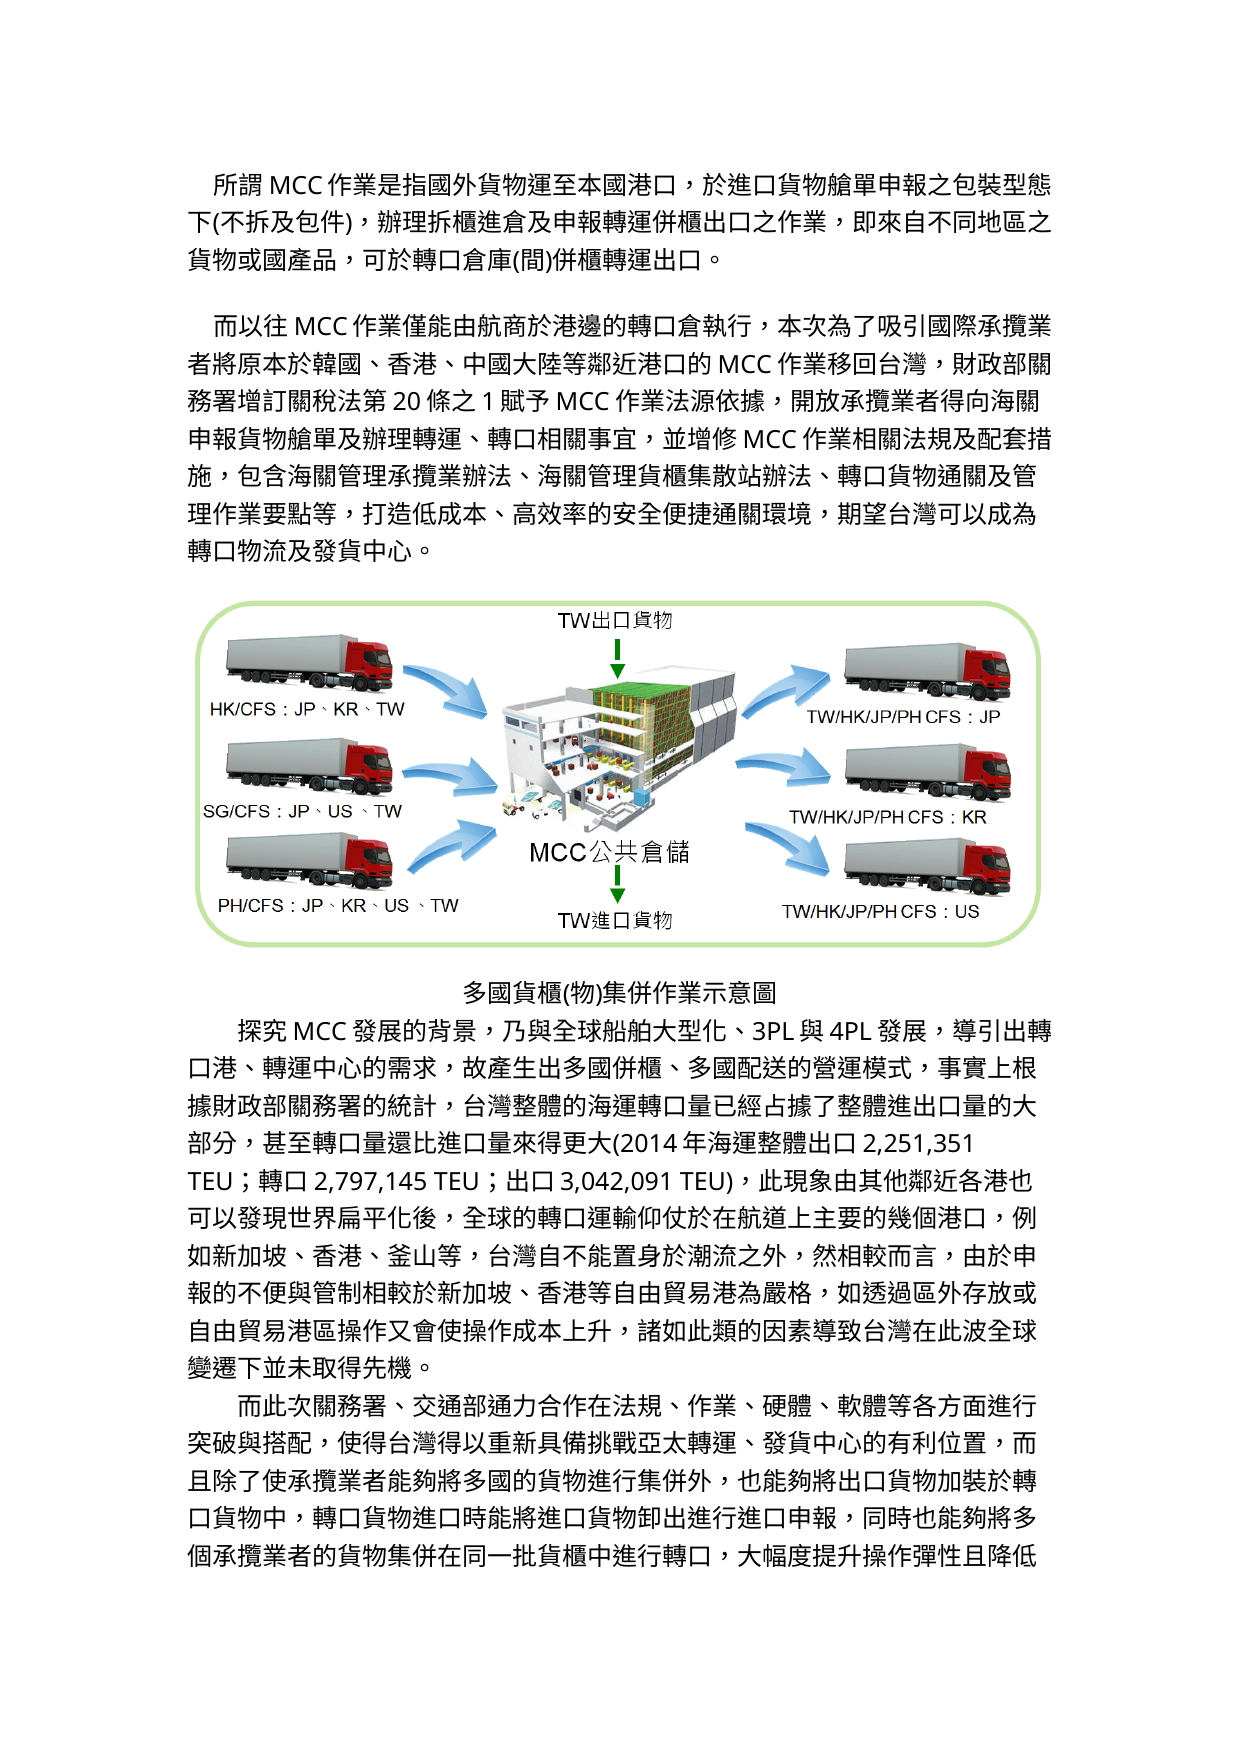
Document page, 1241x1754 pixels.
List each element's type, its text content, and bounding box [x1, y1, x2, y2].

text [187, 1385, 1053, 1573]
text 所謂MCC作業是指國外貨物運至本國港口，於進口貨物艙單申報之包裝型態下(不拆及包件)，辦理拆櫃進倉及申報轉運併櫃出口之作業，即來自不同地區之貨物或國產品，可於轉口倉庫(間)併櫃轉運出口。 [187, 164, 1053, 277]
text 多國貨櫃(物)集併作業示意圖 [187, 973, 1053, 1010]
text 探究MCC發展的背景，乃與全球船舶大型化、3PL與4PL發展，導引出轉口港、轉運中心的需求，故產生出多國併櫃、多國配送的營運模式，事實上根據財政部關務署的統計，台灣整體的海運轉口量已經占據了整體進出口量的大部分，甚至轉口量還比進口量來得更大(2014年海運整體出口2,251,351 TEU；轉口2,797,145 TEU；出口3,042,091 TEU)，此現象由其他鄰近各港也可以發現世界扁平化後，全球的轉口運輸仰仗於在航道上主要的幾個港口，例如新加坡、香港、釜山等，台灣自不能置身於潮流之外，然相較而言，由於申報的不便與管制相較於新加坡、香港等自由貿易港為嚴格，如透過區外存放或自由貿易港區操作又會使操作成本上升，諸如此類的因素導致台灣在此波全球變遷下並未取得先機。 [187, 1010, 1053, 1385]
picture [187, 597, 1047, 951]
text 而以往MCC作業僅能由航商於港邊的轉口倉執行，本次為了吸引國際承攬業者將原本於韓國、香港、中國大陸等鄰近港口的MCC作業移回台灣，財政部關務署增訂關稅法第20條之1賦予MCC作業法源依據，開放承攬業者得向海關申報貨物艙單及辦理轉運、轉口相關事宜，並增修MCC作業相關法規及配套措施，包含海關管理承攬業辦法、海關管理貨櫃集散站辦法、轉口貨物通關及管理作業要點等，打造低成本、高效率的安全便捷通關環境，期望台灣可以成為轉口物流及發貨中心。 [187, 306, 1053, 569]
